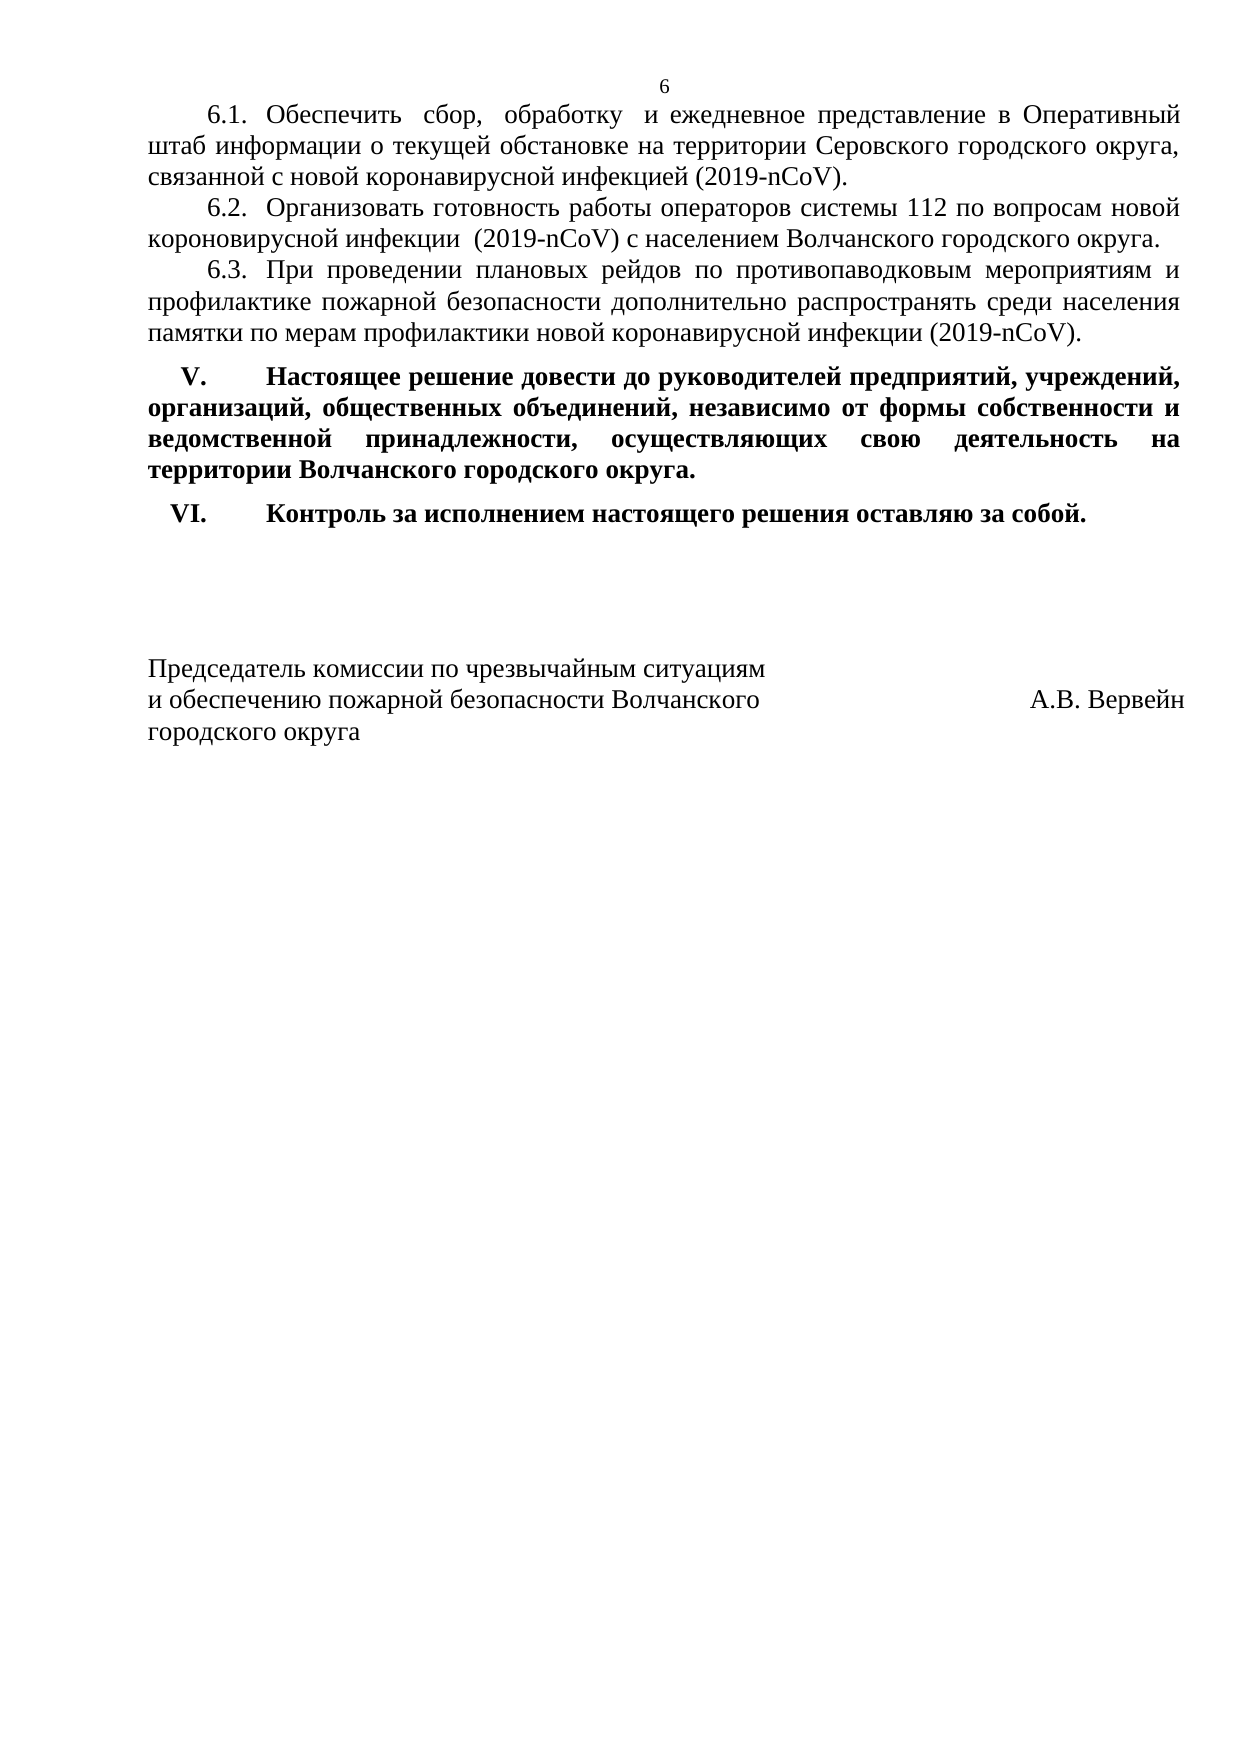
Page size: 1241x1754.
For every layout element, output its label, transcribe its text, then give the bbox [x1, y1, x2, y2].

list Обеспечить сбор, обработку и ежедневное представление в Оперативный штаб информации о текущей обстановке на территории Серовского городского округа, связанной с новой коронавирусной инфекцией (2019-nCoV). [148, 98, 1181, 191]
list При проведении плановых рейдов по противопаводковым мероприятиям и профилактике пожарной безопасности дополнительно распространять среди населения памятки по мерам профилактики новой коронавирусной инфекции (2019-nCoV). [148, 254, 1181, 347]
list Контроль за исполнением настоящего решения оставляю за собой. [148, 497, 1181, 528]
table_header Председатель комиссии по чрезвычайным ситуациям и обеспечению пожарной безопасности Волчанского городского округа [136, 621, 797, 746]
list Настоящее решение довести до руководителей предприятий, учреждений, организаций, общественных объединений, независимо от формы собственности и ведомственной принадлежности, осуществляющих свою деятельность на территории Волчанского городского округа. [148, 359, 1181, 484]
table_header А.В. Вервейн [797, 621, 1196, 746]
list Организовать готовность работы операторов системы 112 по вопросам новой короновирусной инфекции (2019-nCoV) с населением Волчанского городского округа. [148, 191, 1181, 254]
